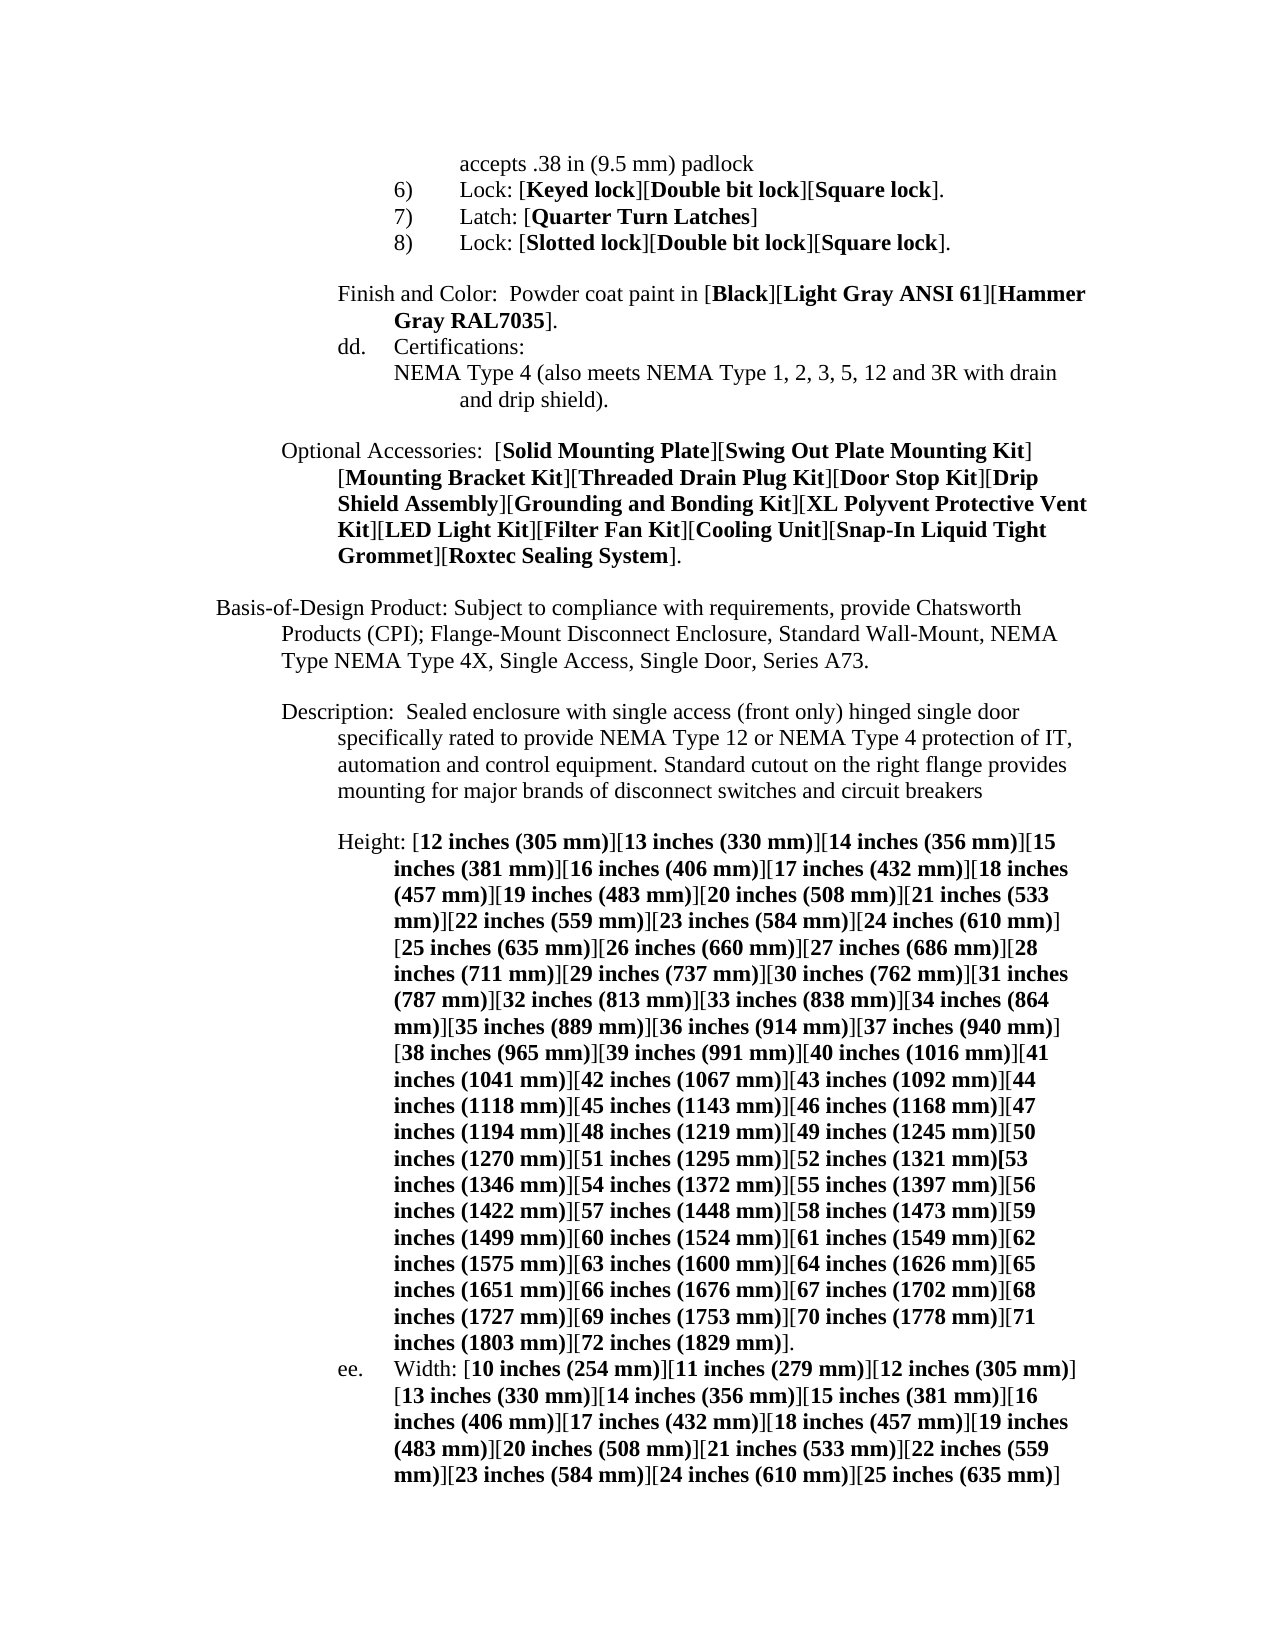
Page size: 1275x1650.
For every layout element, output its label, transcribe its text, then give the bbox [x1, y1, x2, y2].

list NEMA Type 4 (also meets NEMA Type 1, 2, 3, 5, 12 and 3R with drain and drip shield). [394, 359, 1087, 412]
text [394, 150, 1087, 176]
text Lock: [Slotted lock][Double bit lock][Square lock]. [394, 229, 1087, 255]
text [337, 1356, 1087, 1487]
text Description: Sealed enclosure with single access (front only) hinged single door specifically rated to provide NEMA Type 12 or NEMA Type 4 protection of IT, automation and control equipment. Standard cutout on the right flange provides mounting for major brands of disconnect switches and circuit breakers [281, 698, 1087, 803]
text Certifications: [337, 333, 1087, 359]
text Basis-of-Design Product: Subject to compliance with requirements, provide Chatsworth Products (CPI); Flange-Mount Disconnect Enclosure, Standard Wall-Mount, NEMA Type NEMA Type 4X, Single Access, Single Door, Series A73. [216, 594, 1087, 673]
text Latch: [Quarter Turn Latches] [394, 203, 1087, 229]
text Height: [12 inches (305 mm)][13 inches (330 mm)][14 inches (356 mm)][15 inches (381 mm)][16 inches (406 mm)][17 inches (432 mm)][18 inches (457 mm)][19 inches (483 mm)][20 inches (508 mm)][21 inches (533 mm)][22 inches (559 mm)][23 inches (584 mm)][24 inches (610 mm)][25 inches (635 mm)][26 inches (660 mm)][27 inches (686 mm)][28 inches (711 mm)][29 inches (737 mm)][30 inches (762 mm)][31 inches (787 mm)][32 inches (813 mm)][33 inches (838 mm)][34 inches (864 mm)][35 inches (889 mm)][36 inches (914 mm)][37 inches (940 mm)][38 inches (965 mm)][39 inches (991 mm)][40 inches (1016 mm)][41 inches (1041 mm)][42 inches (1067 mm)][43 inches (1092 mm)][44 inches (1118 mm)][45 inches (1143 mm)][46 inches (1168 mm)][47 inches (1194 mm)][48 inches (1219 mm)][49 inches (1245 mm)][50 inches (1270 mm)][51 inches (1295 mm)][52 inches (1321 mm)[53 inches (1346 mm)][54 inches (1372 mm)][55 inches (1397 mm)][56 inches (1422 mm)][57 inches (1448 mm)][58 inches (1473 mm)][59 inches (1499 mm)][60 inches (1524 mm)][61 inches (1549 mm)][62 inches (1575 mm)][63 inches (1600 mm)][64 inches (1626 mm)][65 inches (1651 mm)][66 inches (1676 mm)][67 inches (1702 mm)][68 inches (1727 mm)][69 inches (1753 mm)][70 inches (1778 mm)][71 inches (1803 mm)][72 inches (1829 mm)]. [337, 828, 1087, 1356]
text Finish and Color: Powder coat paint in [Black][Light Gray ANSI 61][Hammer Gray RAL7035]. [337, 280, 1087, 333]
text Optional Accessories: [Solid Mounting Plate][Swing Out Plate Mounting Kit][Mounting Bracket Kit][Threaded Drain Plug Kit][Door Stop Kit][Drip Shield Assembly][Grounding and Bonding Kit][XL Polyvent Protective Vent Kit][LED Light Kit][Filter Fan Kit][Cooling Unit][Snap-In Liquid Tight Grommet][Roxtec Sealing System]. [281, 437, 1087, 569]
text Lock: [Keyed lock][Double bit lock][Square lock]. [394, 176, 1087, 203]
